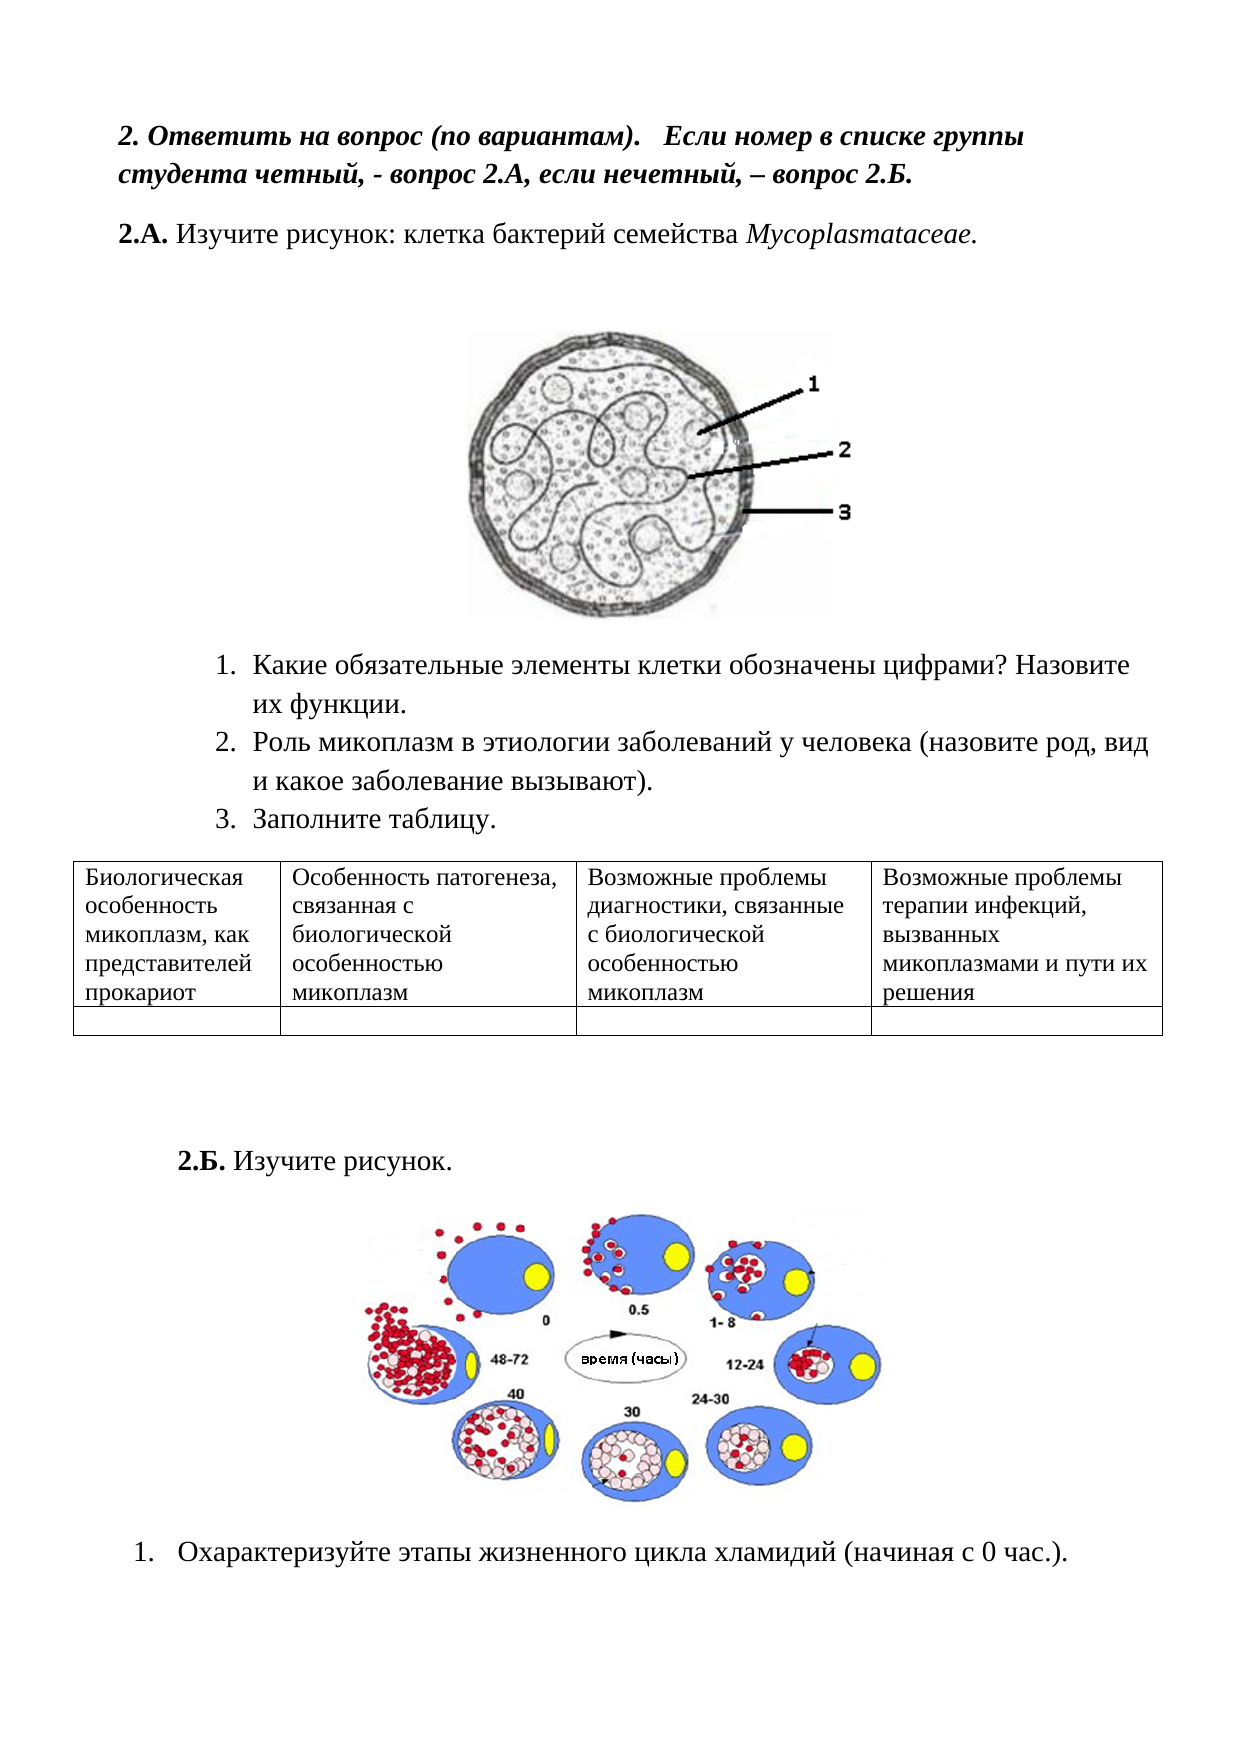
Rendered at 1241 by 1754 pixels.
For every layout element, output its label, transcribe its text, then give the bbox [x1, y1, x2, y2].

list Заполните таблицу. [215, 801, 1152, 835]
text 2.Б. Изучите рисунок. [177, 1143, 1152, 1177]
table_cell [577, 1007, 871, 1035]
table_header Особенность патогенеза, связанная с биологической особенностью микоплазм [281, 862, 576, 1006]
text 2.А. Изучите рисунок: клетка бактерий семейства Mycoplasmataceaе. [118, 216, 1152, 249]
list Какие обязательные элементы клетки обозначены цифрами? Назовите их функции. [215, 647, 1152, 719]
list Охарактеризуйте этапы жизненного цикла хламидий (начиная с 0 час.). [133, 1534, 1152, 1567]
table_cell [74, 1007, 280, 1035]
table_header Возможные проблемы диагностики, связанные с биологической особенностью микоплазм [577, 862, 871, 1006]
picture [425, 329, 885, 622]
text 2. Ответить на вопрос (по вариантам). Если номер в списке группы студента четный, - вопрос 2.А, если нечетный, – вопрос 2.Б. [118, 118, 1152, 190]
picture [359, 1202, 884, 1508]
table_cell [872, 1007, 1162, 1035]
table_cell [281, 1007, 576, 1035]
list Роль микоплазм в этиологии заболеваний у человека (назовите род, вид и какое заболевание вызывают). [215, 724, 1152, 796]
table_header Биологическая особенность микоплазм, как представителей прокариот [74, 862, 280, 1006]
table_header Возможные проблемы терапии инфекций, вызванных микоплазмами и пути их решения [872, 862, 1162, 1006]
